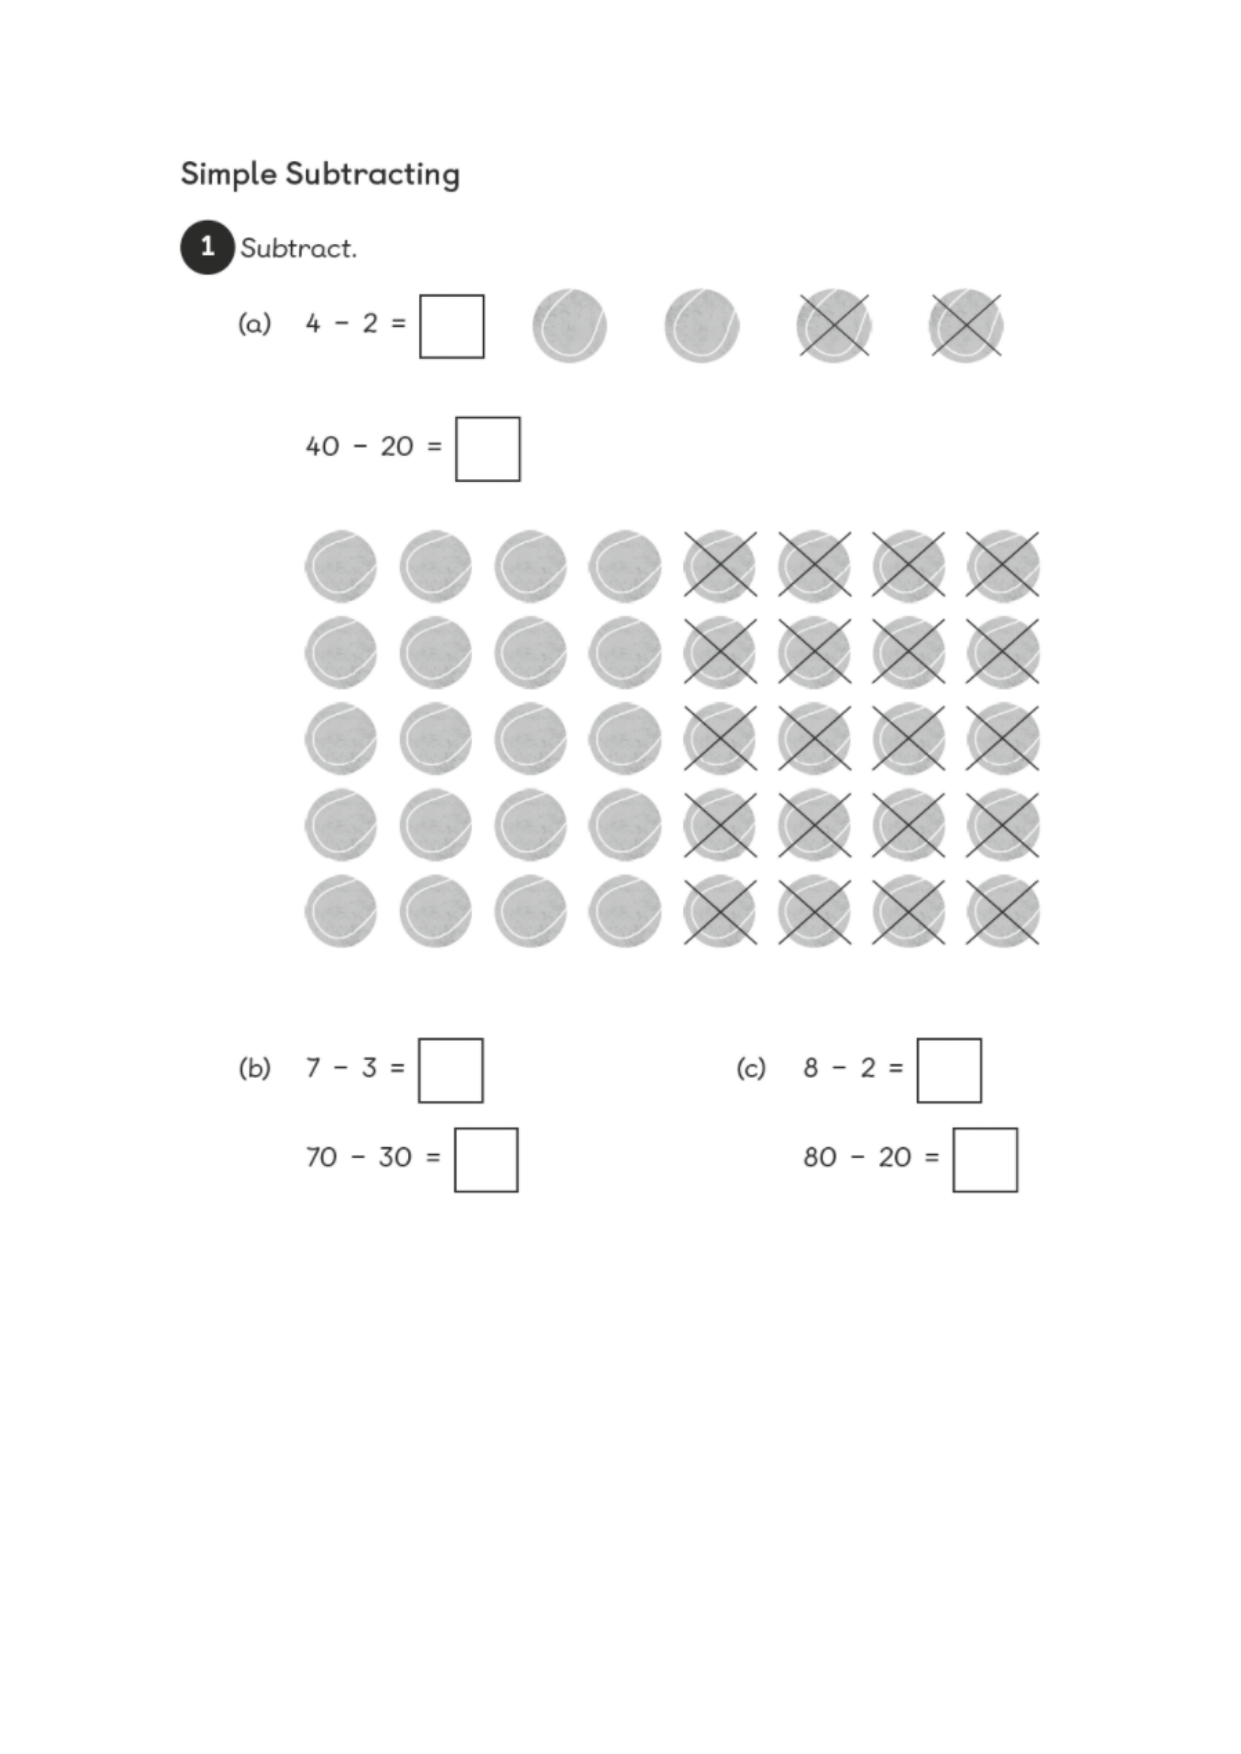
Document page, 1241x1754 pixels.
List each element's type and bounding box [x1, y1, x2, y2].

picture [150, 150, 1091, 1230]
